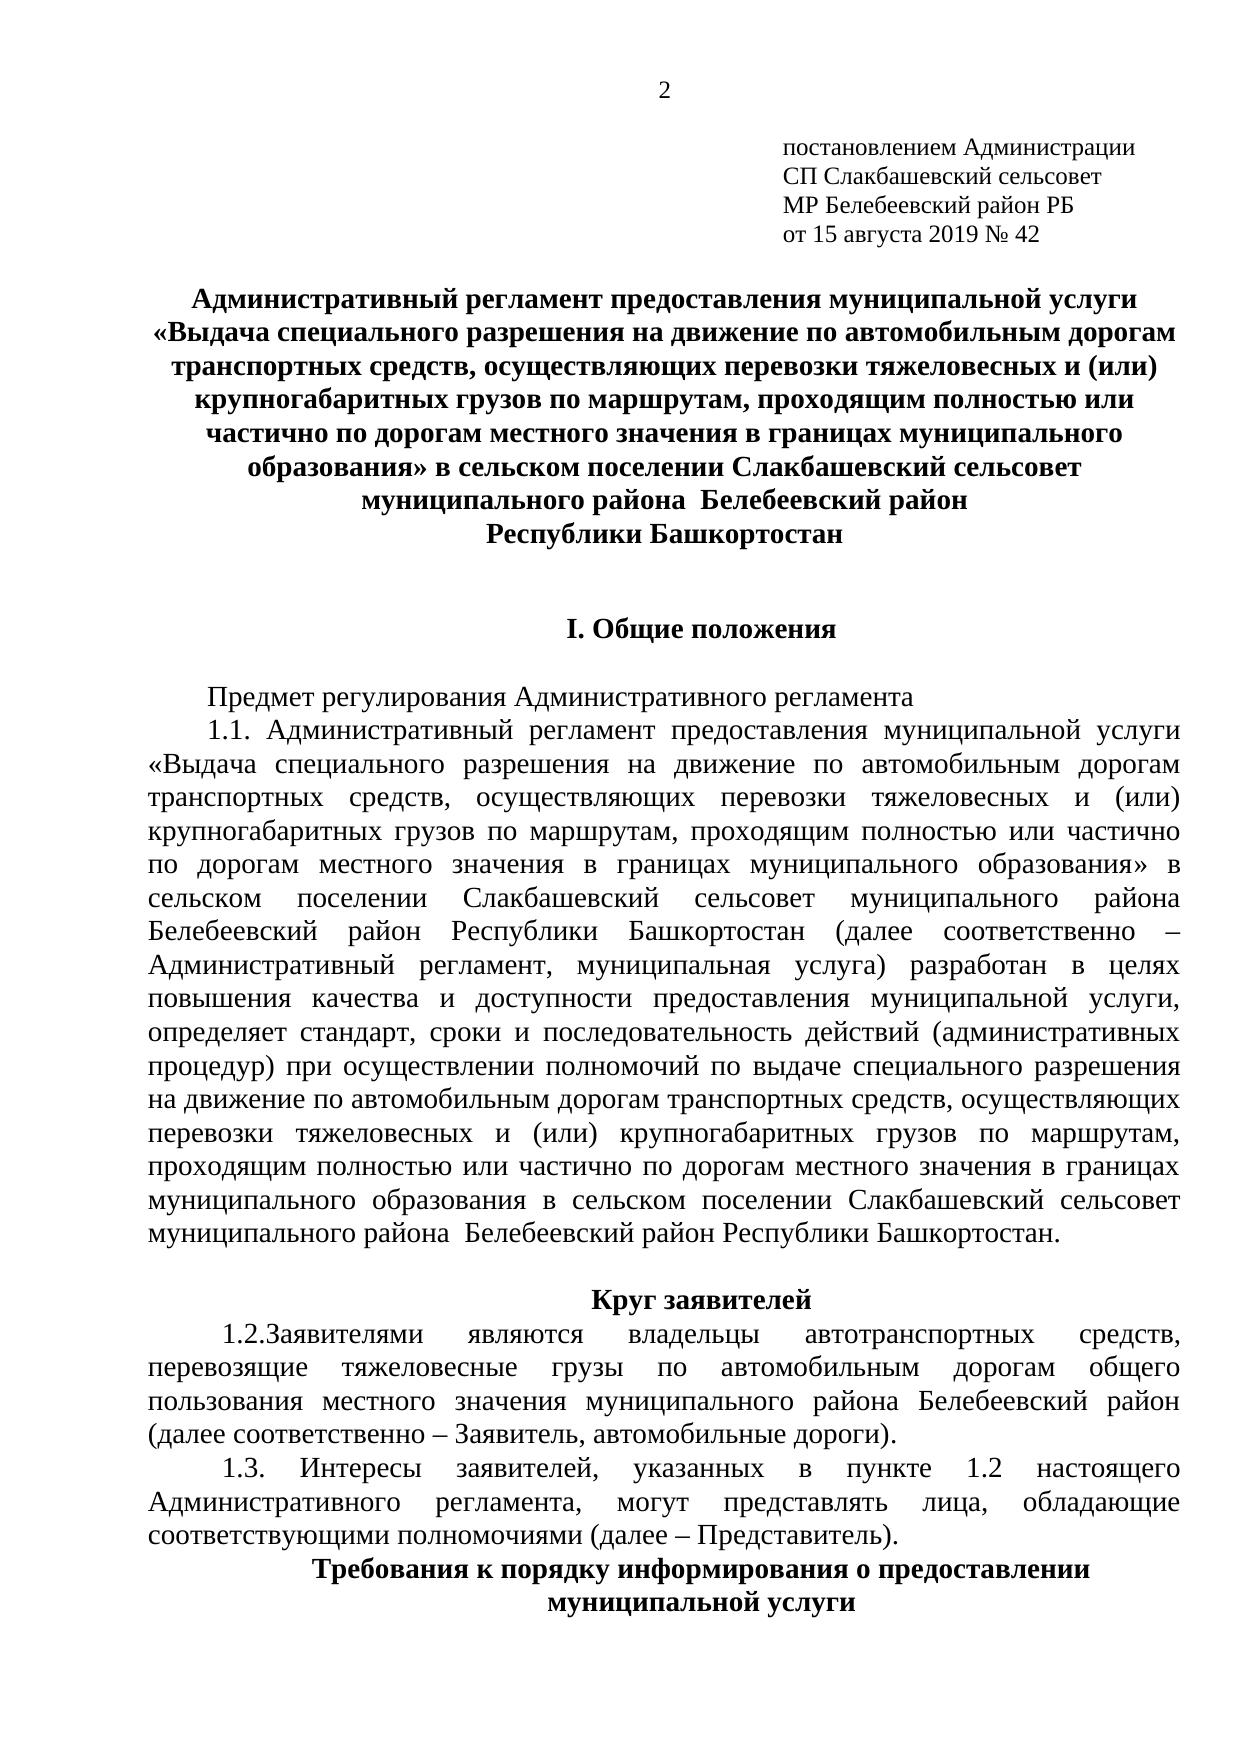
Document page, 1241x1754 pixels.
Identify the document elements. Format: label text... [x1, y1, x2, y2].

text МР Белебеевский район РБ [148, 190, 1181, 219]
text 1.1. Административный регламент предоставления муниципальной услуги «Выдача специального разрешения на движение по автомобильным дорогам транспортных средств, осуществляющих перевозки тяжеловесных и (или) крупногабаритных грузов по маршрутам, проходящим полностью или частично по дорогам местного значения в границах муниципального образования» в сельском поселении Слакбашевский сельсовет муниципального района Белебеевский район Республики Башкортостан (далее соответственно – Административный регламент, муниципальная услуга) разработан в целях повышения качества и доступности предоставления муниципальной услуги, определяет стандарт, сроки и последовательность действий (административных процедур) при осуществлении полномочий по выдаче специального разрешения на движение по автомобильным дорогам транспортных средств, осуществляющих перевозки тяжеловесных и (или) крупногабаритных грузов по маршрутам, проходящим полностью или частично по дорогам местного значения в границах муниципального образования в сельском поселении Слакбашевский сельсовет муниципального района Белебеевский район Республики Башкортостан. [148, 712, 1181, 1249]
text Требования к порядку информирования о предоставлении [148, 1551, 1181, 1584]
text 1.2.Заявителями являются владельцы автотранспортных средств, перевозящие тяжеловесные грузы по автомобильным дорогам общего пользования местного значения муниципального района Белебеевский район (далее соответственно – Заявитель, автомобильные дороги). [148, 1316, 1181, 1450]
text СП Слакбашевский сельсовет [148, 161, 1181, 190]
text Административный регламент предоставления муниципальной услуги «Выдача специального разрешения на движение по автомобильным дорогам транспортных средств, осуществляющих перевозки тяжеловесных и (или) крупногабаритных грузов по маршрутам, проходящим полностью или частично по дорогам местного значения в границах муниципального образования» в сельском поселении Слакбашевский сельсовет муниципального района Белебеевский район [148, 281, 1181, 516]
text I. Общие положения [148, 612, 1181, 645]
text постановлением Администрации [148, 132, 1181, 161]
list 1.3. Интересы заявителей, указанных в пункте 1.2 настоящего Административного регламента, могут представлять лица, обладающие соответствующими полномочиями (далее – Представитель). [148, 1450, 1181, 1551]
text Круг заявителей [148, 1282, 1181, 1316]
text от 15 августа 2019 № 42 [148, 219, 1181, 247]
text муниципальной услуги [148, 1584, 1181, 1618]
text Республики Башкортостан [148, 516, 1181, 549]
text Предмет регулирования Административного регламента [148, 679, 1181, 712]
